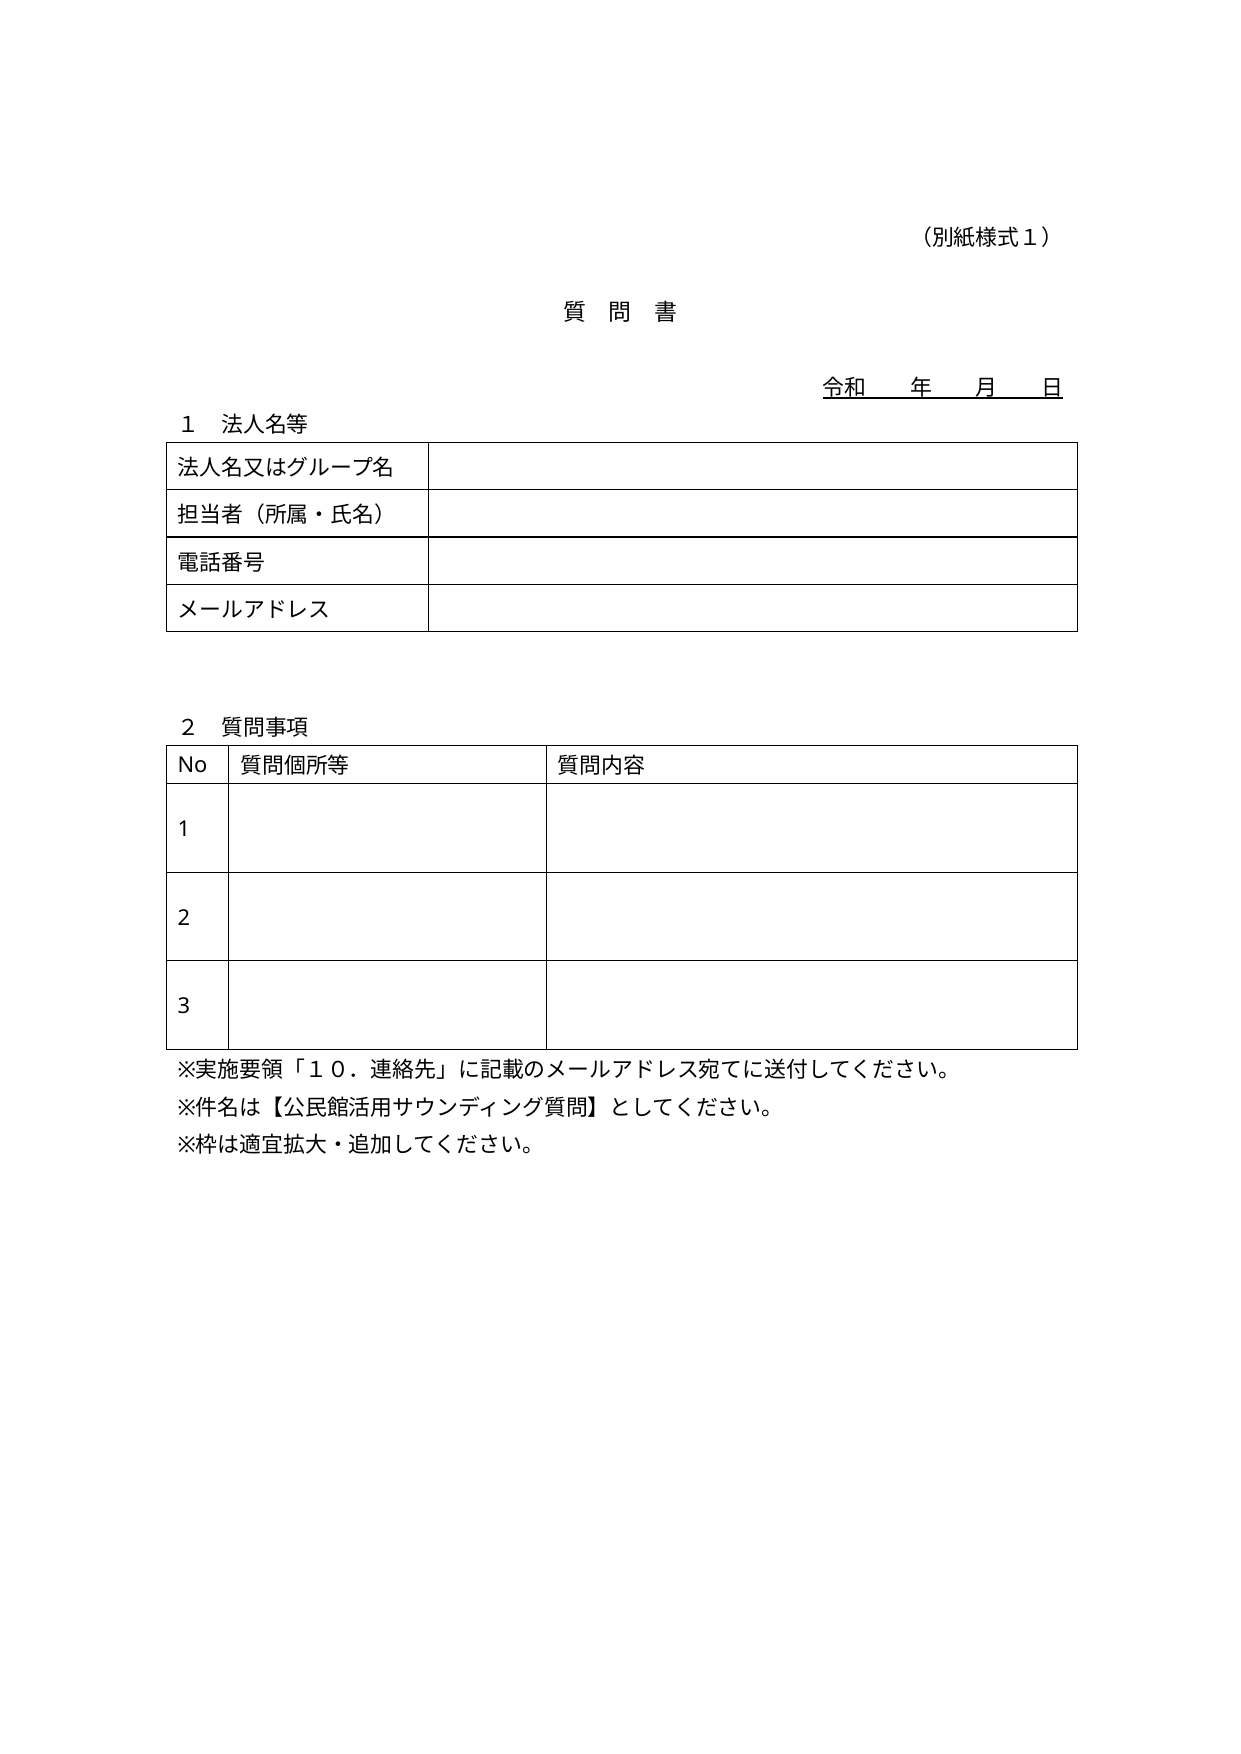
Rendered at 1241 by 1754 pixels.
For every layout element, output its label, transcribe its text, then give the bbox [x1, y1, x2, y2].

table_header [429, 443, 1077, 489]
table_cell [547, 873, 1077, 960]
text ※枠は適宜拡大・追加してください。 [177, 1125, 1063, 1162]
table_cell 電話番号 [167, 538, 428, 584]
table_header 質問個所等 [229, 746, 546, 783]
table_cell メールアドレス [167, 585, 428, 631]
text 令和 年 月 日 [177, 367, 1063, 404]
table_cell [229, 961, 546, 1049]
table_cell [429, 538, 1077, 584]
table_cell [229, 784, 546, 872]
text １ 法人名等 [177, 404, 1063, 442]
text ※件名は【公民館活用サウンディング質問】としてください。 [177, 1087, 1063, 1125]
table_cell 1 [167, 784, 228, 872]
text 質 問 書 [177, 292, 1063, 329]
table_cell 3 [167, 961, 228, 1049]
text ※実施要領「１０．連絡先」に記載のメールアドレス宛てに送付してください。 [177, 1050, 1063, 1087]
table_header 質問内容 [547, 746, 1077, 783]
table_cell 担当者（所属・氏名） [167, 490, 428, 536]
table_header No [167, 746, 228, 783]
table_cell [229, 873, 546, 960]
table_cell [547, 784, 1077, 872]
table_cell 2 [167, 873, 228, 960]
table_header 法人名又はグループ名 [167, 443, 428, 489]
text （別紙様式１） [177, 217, 1063, 254]
table_cell [429, 585, 1077, 631]
table_cell [429, 490, 1077, 536]
text ２ 質問事項 [177, 707, 1063, 744]
table_cell [547, 961, 1077, 1049]
